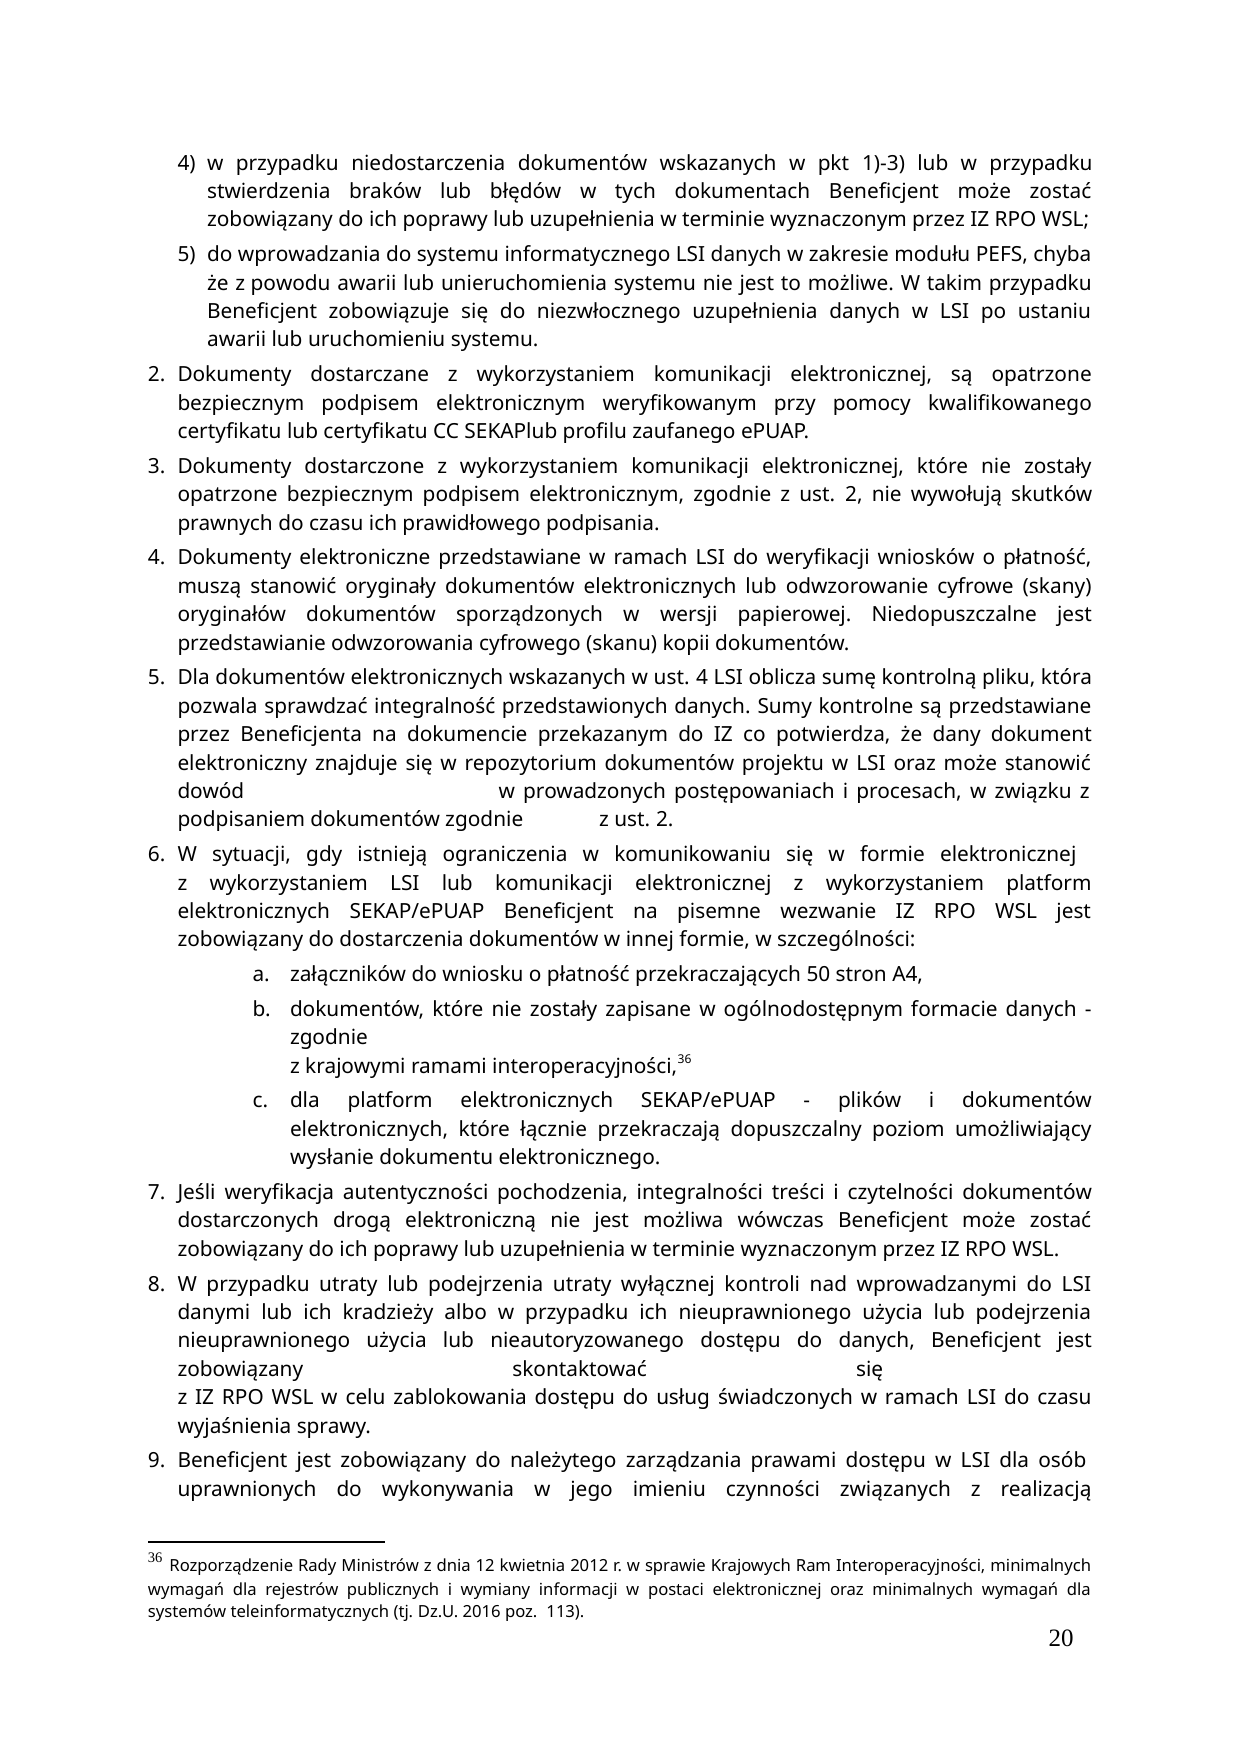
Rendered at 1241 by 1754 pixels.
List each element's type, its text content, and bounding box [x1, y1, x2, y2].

list W sytuacji, gdy istnieją ograniczenia w komunikowaniu się w formie elektronicznej z wykorzystaniem LSI lub komunikacji elektronicznej z wykorzystaniem platform elektronicznych SEKAP/ePUAP Beneficjent na pisemne wezwanie IZ RPO WSL jest zobowiązany do dostarczenia dokumentów w innej formie, w szczególności: [148, 839, 1092, 953]
list Jeśli weryfikacja autentyczności pochodzenia, integralności treści i czytelności dokumentów dostarczonych drogą elektroniczną nie jest możliwa wówczas Beneficjent może zostać zobowiązany do ich poprawy lub uzupełnienia w terminie wyznaczonym przez IZ RPO WSL. [148, 1177, 1092, 1262]
list Dokumenty elektroniczne przedstawiane w ramach LSI do weryfikacji wniosków o płatność, muszą stanowić oryginały dokumentów elektronicznych lub odwzorowanie cyfrowe (skany) oryginałów dokumentów sporządzonych w wersji papierowej. Niedopuszczalne jest przedstawianie odwzorowania cyfrowego (skanu) kopii dokumentów. [148, 542, 1092, 656]
list w przypadku niedostarczenia dokumentów wskazanych w pkt 1)-3) lub w przypadku stwierdzenia braków lub błędów w tych dokumentach Beneficjent może zostać zobowiązany do ich poprawy lub uzupełnienia w terminie wyznaczonym przez IZ RPO WSL; [177, 148, 1092, 233]
list dokumentów, które nie zostały zapisane w ogólnodostępnym formacie danych - zgodnie z krajowymi ramami interoperacyjności, [252, 994, 1092, 1079]
list do wprowadzania do systemu informatycznego LSI danych w zakresie modułu PEFS, chyba że z powodu awarii lub unieruchomienia systemu nie jest to możliwe. W takim przypadku Beneficjent zobowiązuje się do niezwłocznego uzupełnienia danych w LSI po ustaniu awarii lub uruchomieniu systemu. [177, 239, 1092, 353]
list W przypadku utraty lub podejrzenia utraty wyłącznej kontroli nad wprowadzanymi do LSI danymi lub ich kradzieży albo w przypadku ich nieuprawnionego użycia lub podejrzenia nieuprawnionego użycia lub nieautoryzowanego dostępu do danych, Beneficjent jest zobowiązany skontaktować się z IZ RPO WSL w celu zablokowania dostępu do usług świadczonych w ramach LSI do czasu wyjaśnienia sprawy. [148, 1269, 1092, 1439]
list Dokumenty dostarczane z wykorzystaniem komunikacji elektronicznej, są opatrzone bezpiecznym podpisem elektronicznym weryfikowanym przy pomocy kwalifikowanego certyfikatu lub certyfikatu CC SEKAPlub profilu zaufanego ePUAP. [148, 359, 1092, 444]
list Dokumenty dostarczone z wykorzystaniem komunikacji elektronicznej, które nie zostały opatrzone bezpiecznym podpisem elektronicznym, zgodnie z ust. 2, nie wywołują skutków prawnych do czasu ich prawidłowego podpisania. [148, 451, 1092, 536]
list Dla dokumentów elektronicznych wskazanych w ust. 4 LSI oblicza sumę kontrolną pliku, która pozwala sprawdzać integralność przedstawionych danych. Sumy kontrolne są przedstawiane przez Beneficjenta na dokumencie przekazanym do IZ co potwierdza, że dany dokument elektroniczny znajduje się w repozytorium dokumentów projektu w LSI oraz może stanowić dowód w prowadzonych postępowaniach i procesach, w związku z podpisaniem dokumentów zgodnie z ust. 2. [148, 662, 1092, 833]
list załączników do wniosku o płatność przekraczających 50 stron A4, [252, 959, 1092, 988]
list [148, 1446, 1092, 1502]
list dla platform elektronicznych SEKAP/ePUAP - plików i dokumentów elektronicznych, które łącznie przekraczają dopuszczalny poziom umożliwiający wysłanie dokumentu elektronicznego. [252, 1086, 1092, 1171]
